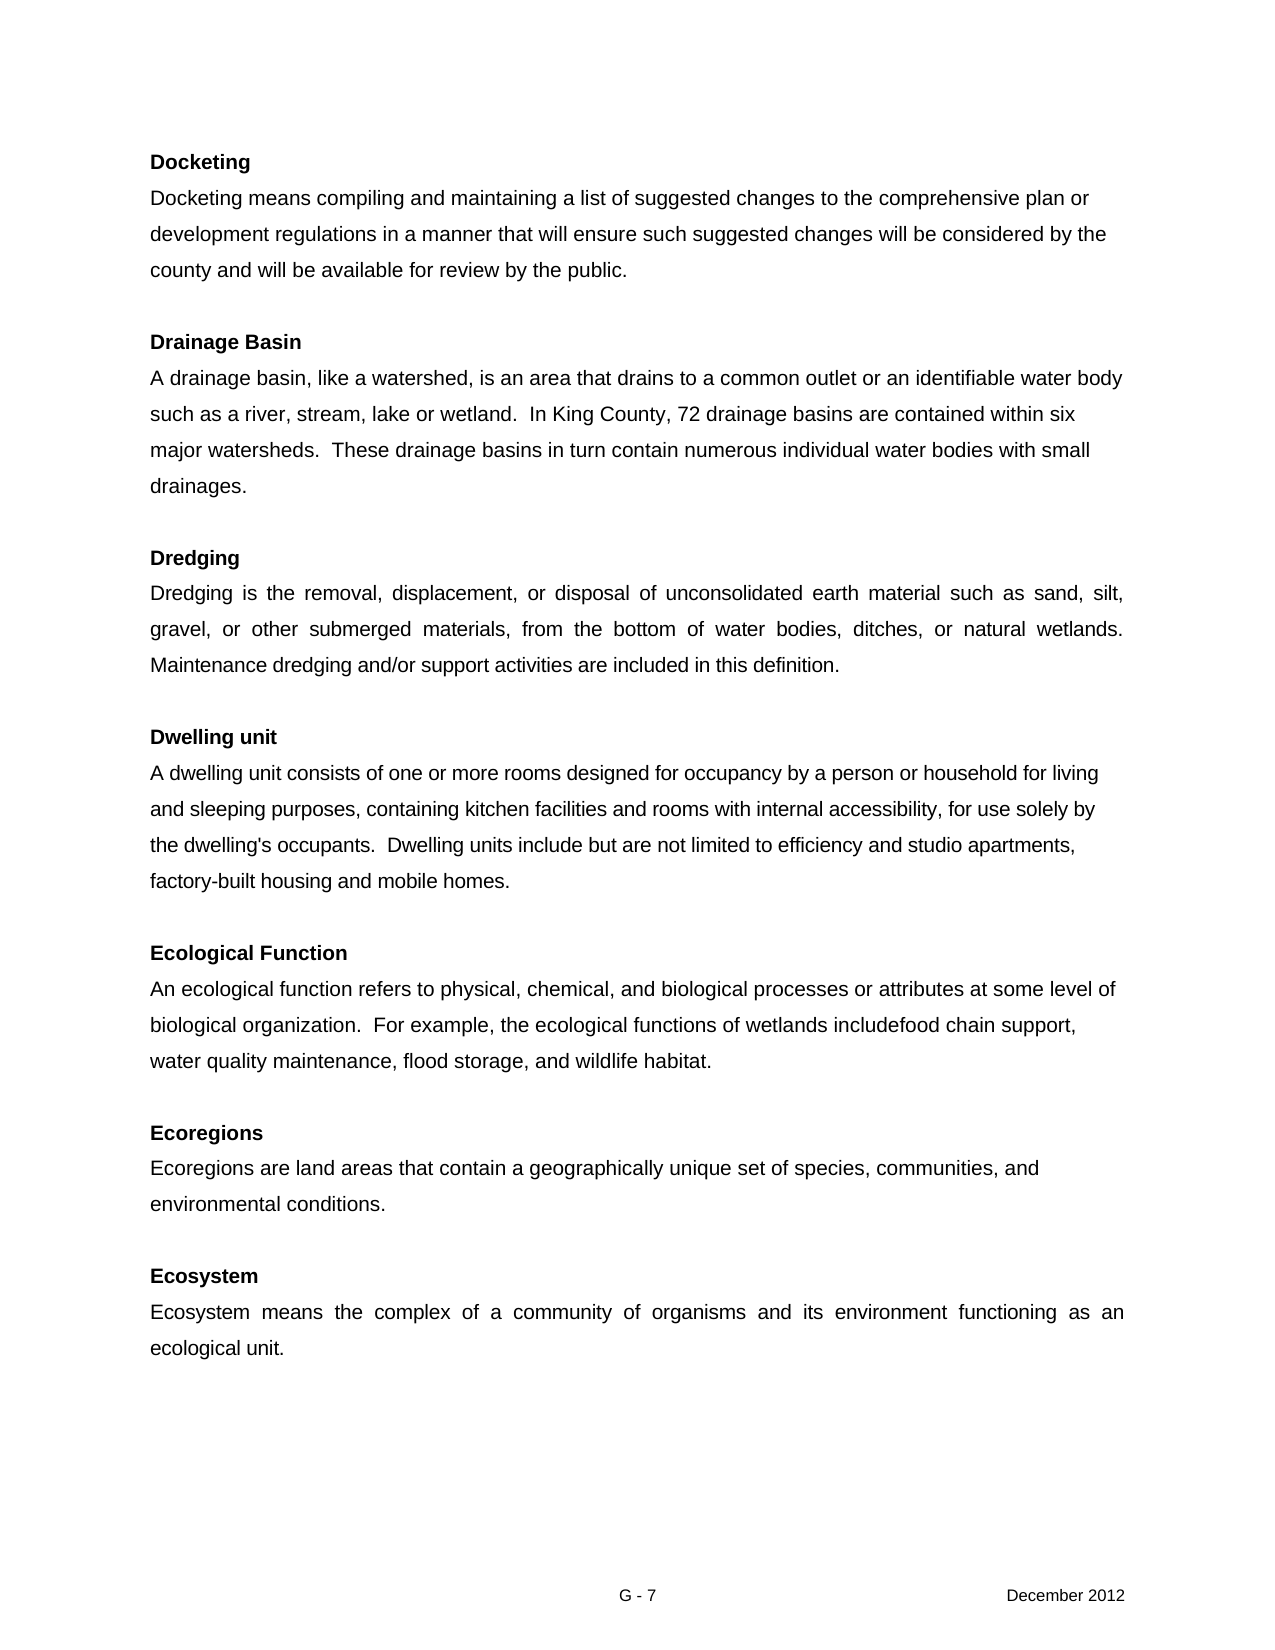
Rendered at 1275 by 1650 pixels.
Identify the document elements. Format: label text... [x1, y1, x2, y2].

text Dwelling unit [150, 725, 1125, 749]
text Dredging is the removal, displacement, or disposal of unconsolidated earth material such as sand, silt, gravel, or other submerged materials, from the bottom of water bodies, ditches, or natural wetlands. Maintenance dredging and/or support activities are included in this definition. [150, 581, 1125, 677]
text Ecosystem means the complex of a community of organisms and its environment functioning as an ecological unit. [150, 1300, 1125, 1360]
text Docketing means compiling and maintaining a list of suggested changes to the comprehensive plan or development regulations in a manner that will ensure such suggested changes will be considered by the county and will be available for review by the public. [150, 186, 1125, 282]
text Ecosystem [150, 1264, 1125, 1288]
text Ecoregions are land areas that contain a geographically unique set of species, communities, and environmental conditions. [150, 1156, 1125, 1216]
text Drainage Basin [150, 330, 1125, 354]
text An ecological function refers to physical, chemical, and biological processes or attributes at some level of biological organization. For example, the ecological functions of wetlands includefood chain support, water quality maintenance, flood storage, and wildlife habitat. [150, 977, 1125, 1072]
text A dwelling unit consists of one or more rooms designed for occupancy by a person or household for living and sleeping purposes, containing kitchen facilities and rooms with internal accessibility, for use solely by the dwelling's occupants. Dwelling units include but are not limited to efficiency and studio apartments, factory-built housing and mobile homes. [150, 761, 1125, 893]
text Dredging [150, 545, 1125, 569]
text Ecoregions [150, 1120, 1125, 1144]
text A drainage basin, like a watershed, is an area that drains to a common outlet or an identifiable water body such as a river, stream, lake or wetland. In , 72 drainage basins are contained within six major watersheds. These drainage basins in turn contain numerous individual water bodies with small drainages. [150, 366, 1125, 497]
text Docketing [150, 150, 1125, 174]
text Ecological Function [150, 941, 1125, 964]
